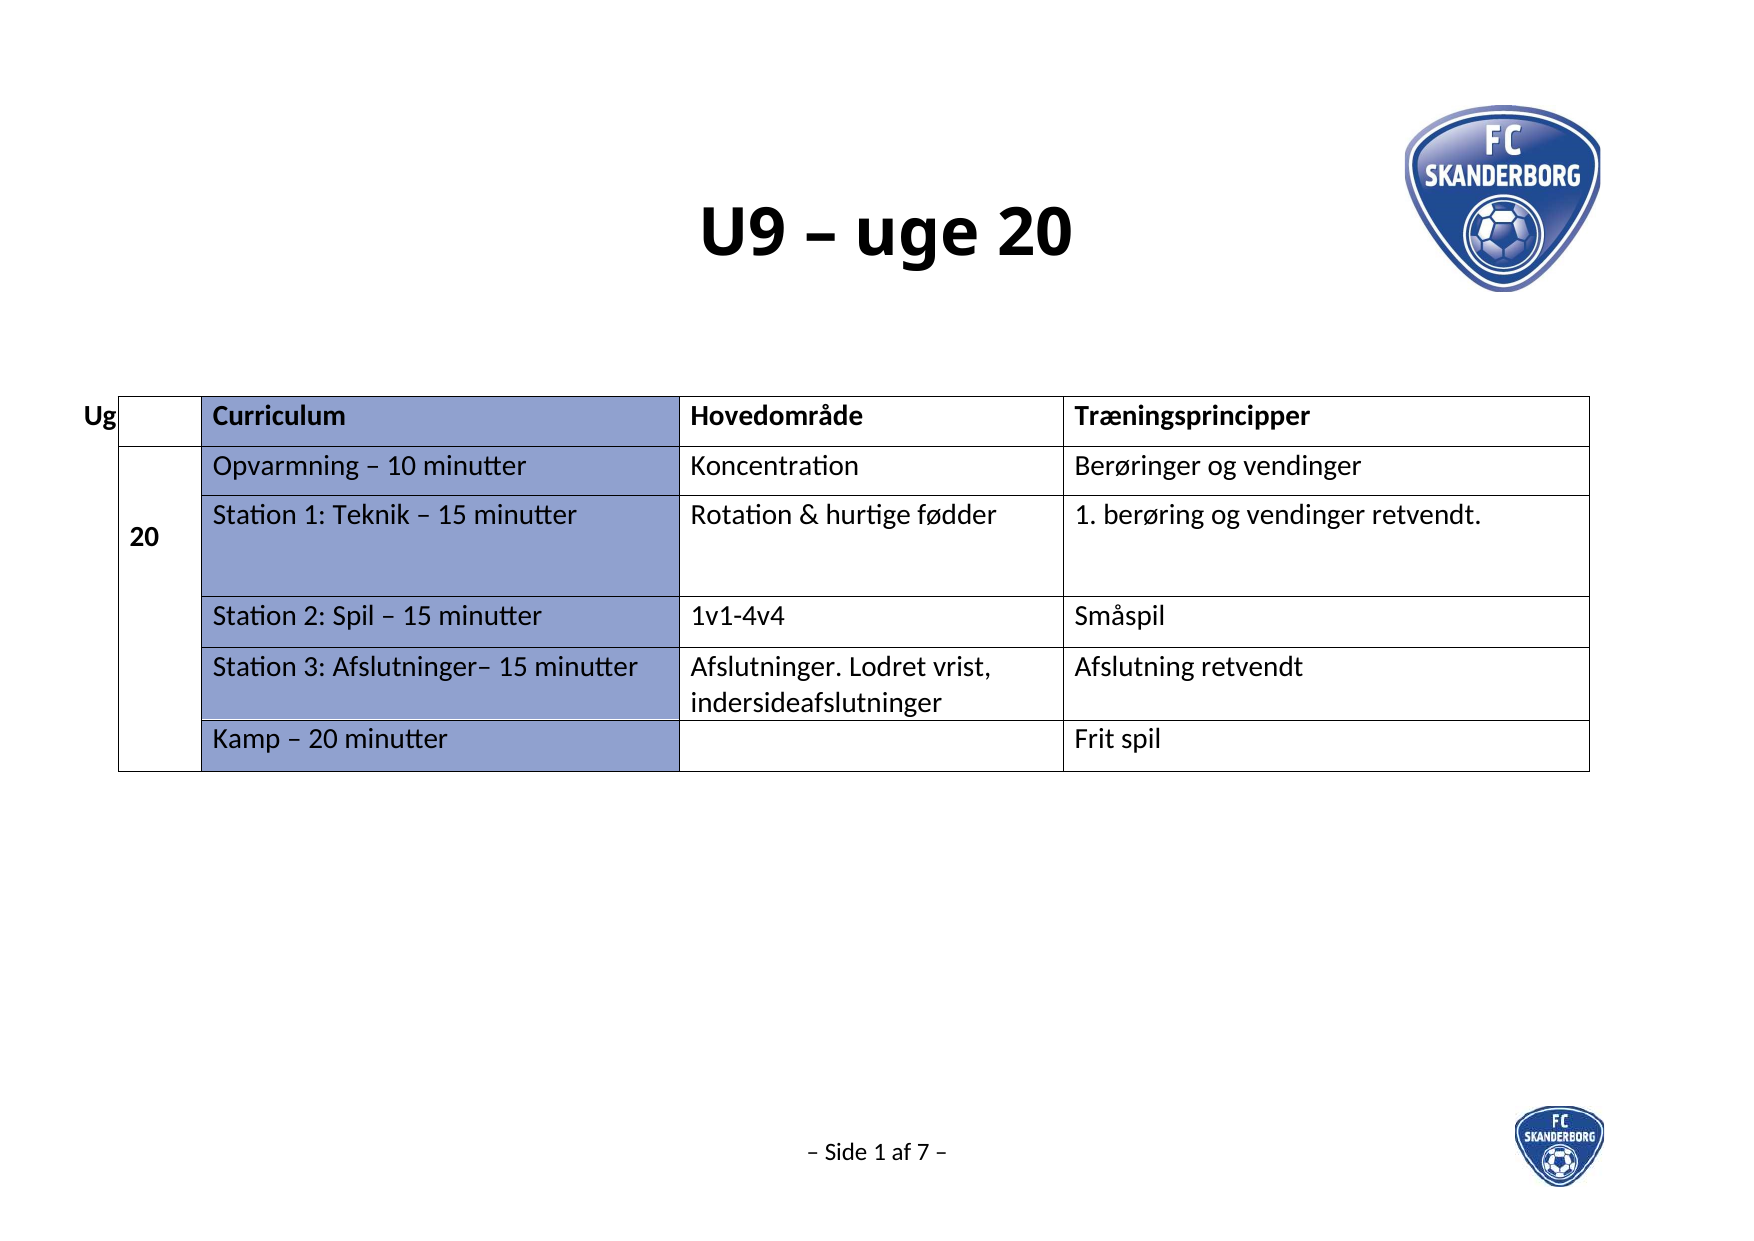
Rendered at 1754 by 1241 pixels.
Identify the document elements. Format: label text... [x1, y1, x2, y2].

table_cell Station 3: Afslutninger– 15 minutter [202, 648, 679, 719]
table_cell Frit spil [1064, 721, 1589, 771]
table_header Træningsprincipper [1064, 397, 1589, 446]
table_cell Station 1: Teknik – 15 minutter [202, 496, 679, 596]
table_header Hovedområde [680, 397, 1063, 446]
table_cell 20 [119, 447, 201, 771]
table_cell 1. berøring og vendinger retvendt. [1064, 496, 1589, 596]
table_header Ug [119, 397, 201, 446]
table_cell Koncentration [680, 447, 1063, 495]
text U9 – uge 20 [118, 184, 1636, 305]
table_cell Berøringer og vendinger [1064, 447, 1589, 495]
table_cell 1v1-4v4 [680, 597, 1063, 647]
table_cell Station 2: Spil – 15 minutter [202, 597, 679, 647]
table_cell Afslutninger. Lodret vrist, indersideafslutninger [680, 648, 1063, 719]
picture [1403, 105, 1600, 290]
table_cell Rotation & hurtige fødder [680, 496, 1063, 596]
table_cell Opvarmning – 10 minutter [202, 447, 679, 495]
table_header Curriculum [202, 397, 679, 446]
table_cell [680, 721, 1063, 771]
table_cell Kamp – 20 minutter [202, 721, 679, 771]
table_cell Afslutning retvendt [1064, 648, 1589, 719]
table_cell Småspil [1064, 597, 1589, 647]
picture [1515, 1106, 1605, 1187]
